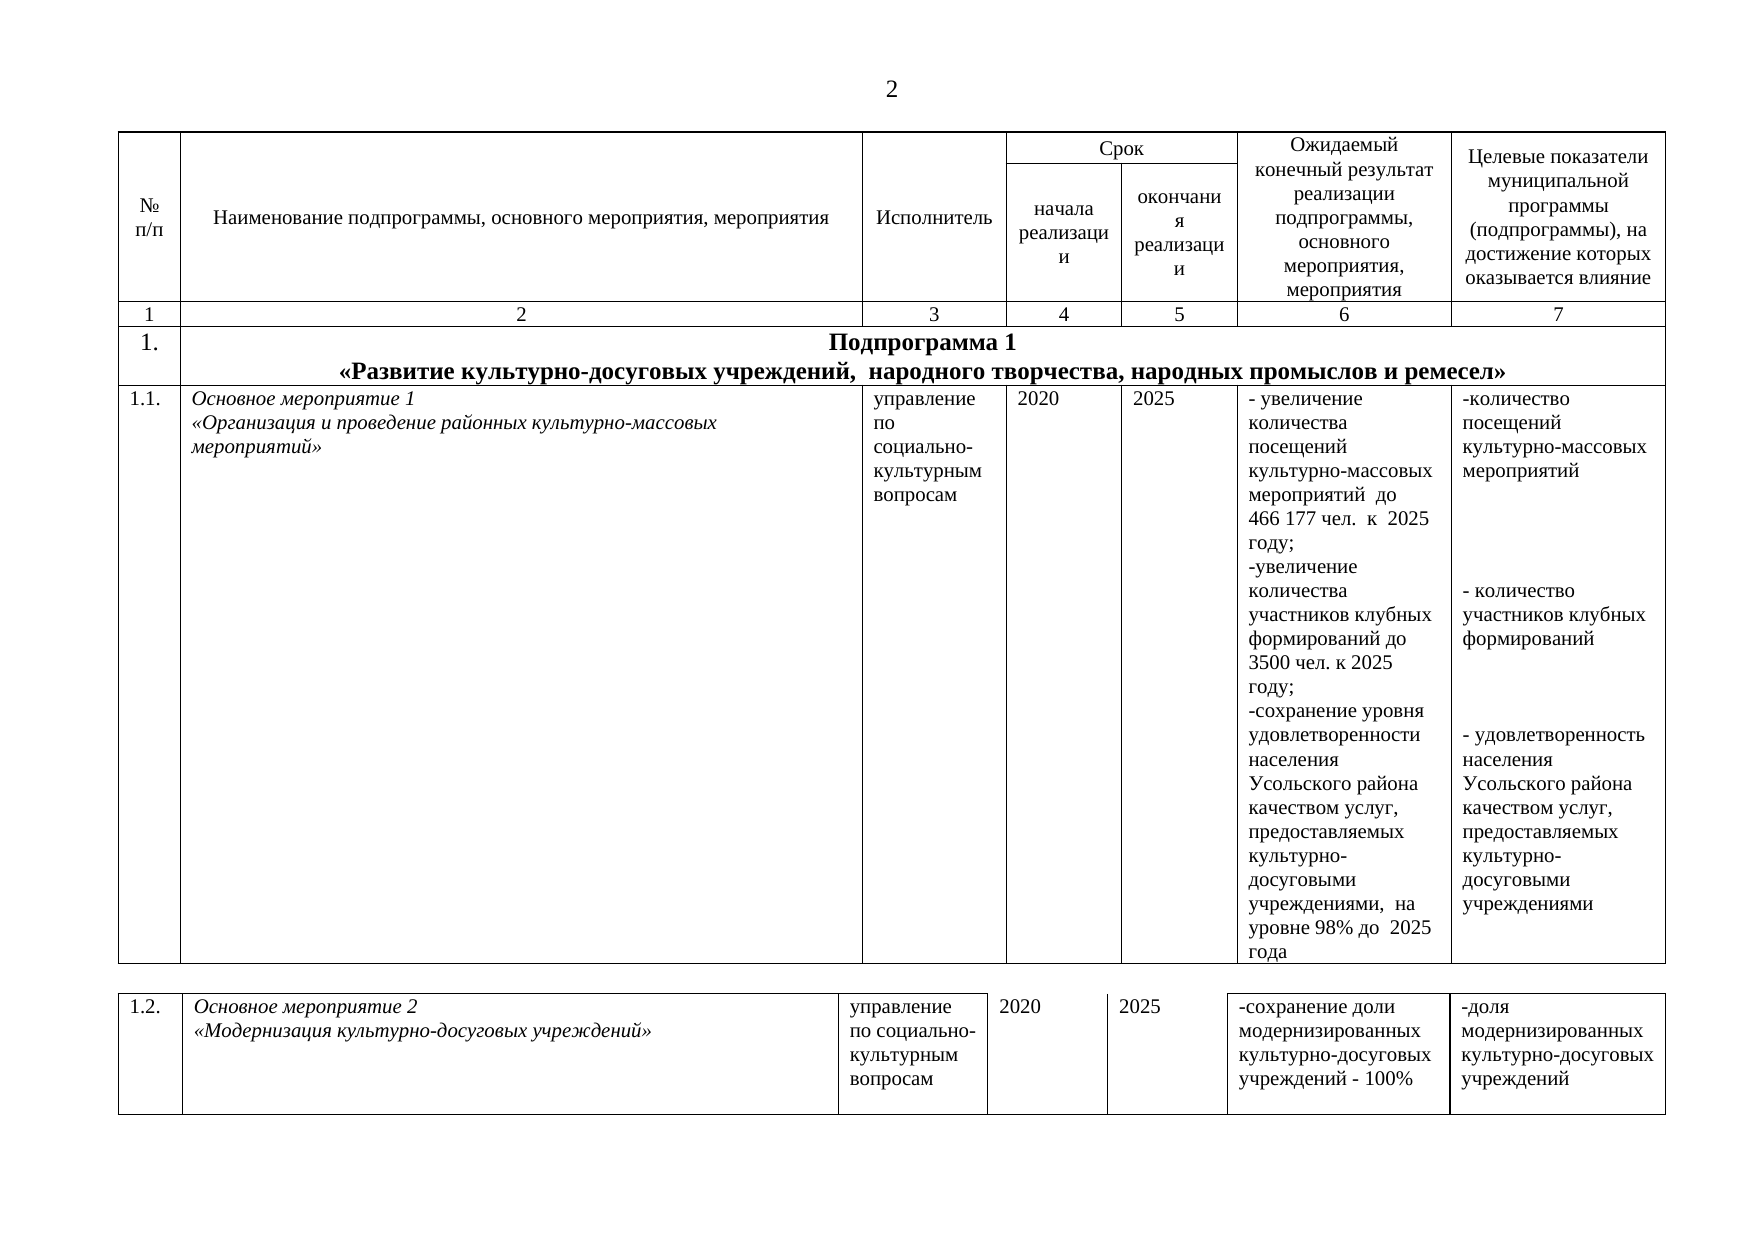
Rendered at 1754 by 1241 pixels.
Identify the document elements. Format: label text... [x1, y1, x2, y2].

table_cell 4 [1007, 302, 1121, 326]
table_header управление по социально-культурным вопросам [839, 994, 987, 1114]
table_header Срок [1007, 133, 1237, 163]
table_header Ожидаемый конечный результат реализации подпрограммы, основного мероприятия, мероприятия [1238, 133, 1451, 301]
table_cell 2025 [1122, 386, 1237, 963]
table_header Целевые показатели муниципальной программы (подпрограммы), на достижение которых оказывается влияние [1452, 133, 1665, 301]
table_header Исполнитель [863, 133, 1006, 301]
table_header Основное мероприятие 2 «Модернизация культурно-досуговых учреждений» [183, 994, 838, 1114]
table_header 1.2. [119, 994, 182, 1114]
table_cell 2020 [1007, 386, 1121, 963]
table_cell 1.1. [119, 386, 180, 963]
table_cell 2 [181, 302, 862, 326]
table_header № п/п [119, 133, 180, 301]
table_header -доля модернизированных культурно-досуговых учреждений [1451, 994, 1665, 1114]
table_cell 1 [119, 302, 180, 326]
table_cell 5 [1122, 302, 1237, 326]
table_cell управление по социально-культурным вопросам [863, 386, 1006, 963]
table_cell 1. [119, 327, 180, 384]
table_header 2025 [1108, 993, 1227, 1114]
table_header Наименование подпрограммы, основного мероприятия, мероприятия [181, 133, 862, 301]
table_cell -количество посещений культурно-массовых мероприятий - количество участников клубных формирований - удовлетворенность населения Усольского района качеством услуг, предоставляемых культурно-досуговыми учреждениями [1452, 386, 1665, 963]
table_cell Подпрограмма 1 «Развитие культурно-досуговых учреждений, народного творчества, народных промыслов и ремесел» [181, 327, 1665, 384]
table_header -сохранение доли модернизированных культурно-досуговых учреждений - 100% [1228, 994, 1449, 1114]
table_cell 6 [1238, 302, 1451, 326]
table_cell - увеличение количества посещений культурно-массовых мероприятий до 466 177 чел. к 2025 году; -увеличение количества участников клубных формирований до 3500 чел. к 2025 году; -сохранение уровня удовлетворенности населения Усольского района качеством услуг, предоставляемых культурно-досуговыми учреждениями, на уровне 98% до 2025 года [1238, 386, 1451, 963]
table_cell начала реализации [1007, 164, 1121, 301]
table_cell окончания реализации [1122, 164, 1237, 301]
table_cell Основное мероприятие 1 «Организация и проведение районных культурно-массовых мероприятий» [181, 386, 862, 963]
table_cell 7 [1452, 302, 1665, 326]
table_cell 3 [863, 302, 1006, 326]
table_header 2020 [988, 993, 1107, 1114]
